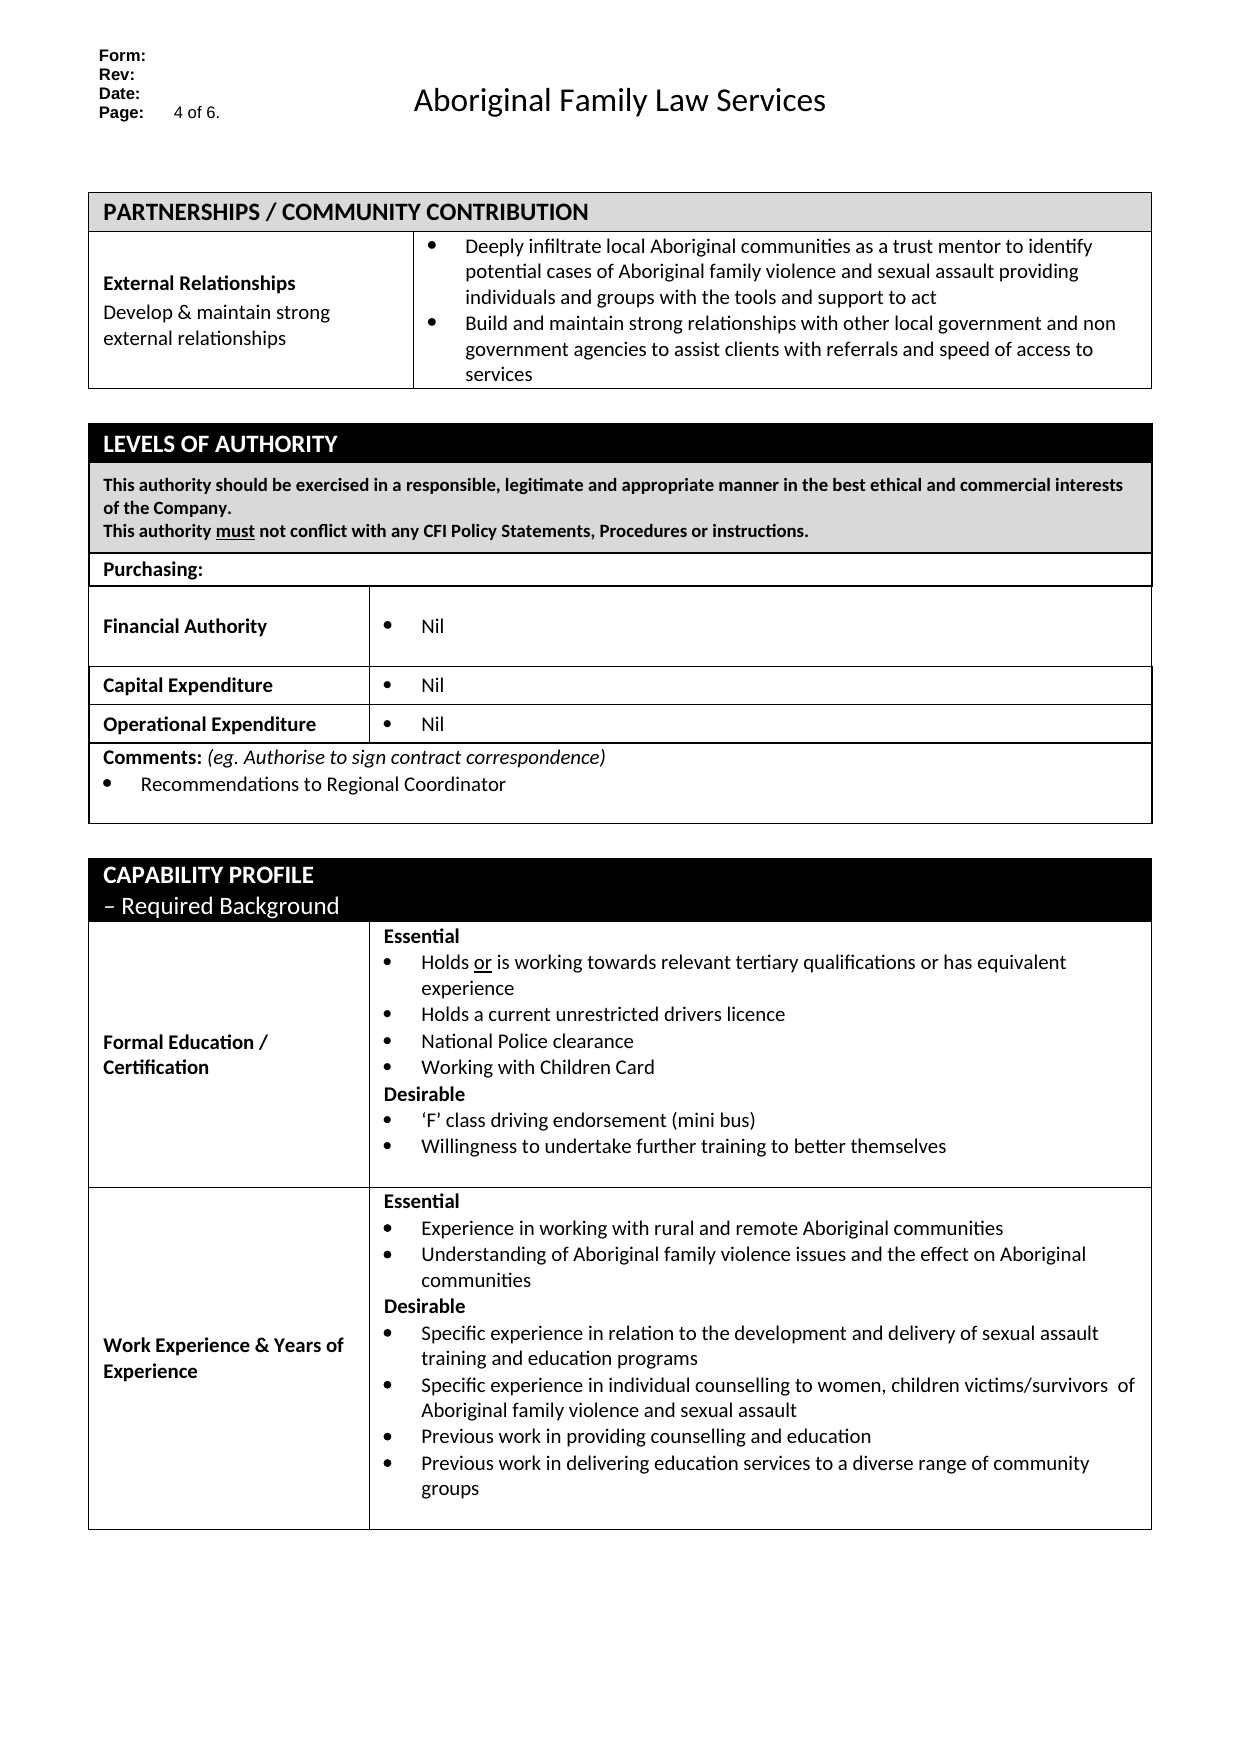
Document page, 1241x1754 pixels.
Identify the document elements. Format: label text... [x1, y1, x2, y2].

table_cell Nil [370, 587, 1151, 666]
table_cell Nil [370, 705, 1151, 742]
table_cell External Relationships Develop & maintain strong external relationships [89, 232, 413, 388]
table_header CAPABILITY PROFILE – Required Background [89, 859, 1151, 920]
table_cell Purchasing: [90, 554, 1151, 585]
table_cell Comments: (eg. Authorise to sign contract correspondence) Recommendations to Regional Coordinator [90, 744, 1151, 823]
table_cell Nil [370, 667, 1151, 704]
table_cell Essential Experience in working with rural and remote Aboriginal communities Understanding of Aboriginal family violence issues and the effect on Aboriginal communities Desirable Specific experience in relation to the development and delivery of sexual assault training and education programs Specific experience in individual counselling to women, children victims/survivors of Aboriginal family violence and sexual assault Previous work in providing counselling and education Previous work in delivering education services to a diverse range of community groups [370, 1188, 1151, 1528]
table_cell Deeply infiltrate local Aboriginal communities as a trust mentor to identify potential cases of Aboriginal family violence and sexual assault providing individuals and groups with the tools and support to act Build and maintain strong relationships with other local government and non government agencies to assist clients with referrals and speed of access to services [414, 232, 1151, 388]
table_cell Operational Expenditure [90, 705, 369, 742]
table_cell Financial Authority [89, 587, 369, 666]
table_cell Work Experience & Years of Experience [89, 1188, 369, 1528]
table_header LEVELS OF AUTHORITY [90, 425, 1151, 462]
table_cell Essential Holds or is working towards relevant tertiary qualifications or has equivalent experience Holds a current unrestricted drivers licence National Police clearance Working with Children Card Desirable ‘F’ class driving endorsement (mini bus) Willingness to undertake further training to better themselves [370, 922, 1151, 1187]
table_cell Capital Expenditure [90, 667, 369, 704]
table_cell Formal Education / Certification [89, 922, 369, 1187]
table_header PARTNERSHIPS / COMMUNITY CONTRIBUTION [89, 193, 1151, 231]
table_cell This authority should be exercised in a responsible, legitimate and appropriate manner in the best ethical and commercial interests of the Company. This authority must not conflict with any CFI Policy Statements, Procedures or instructions. [90, 463, 1151, 552]
